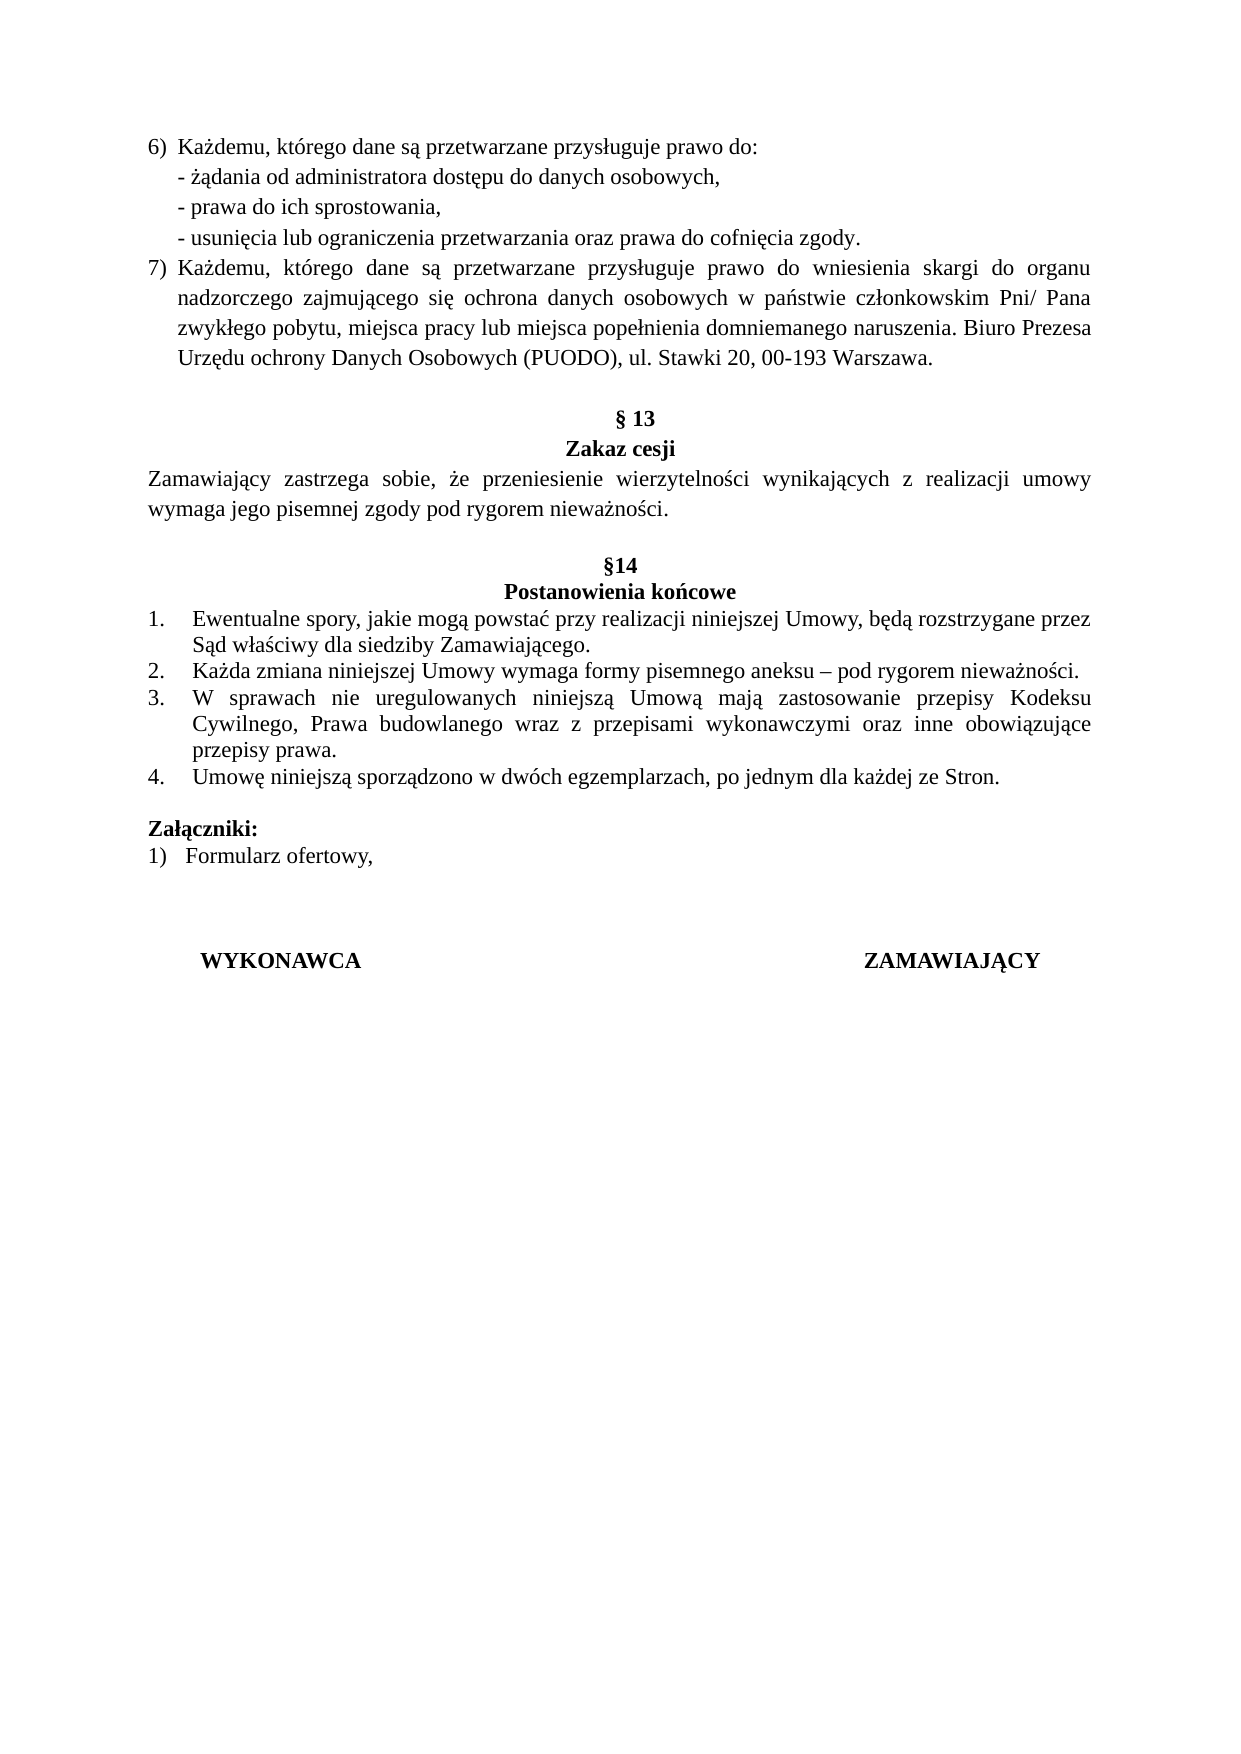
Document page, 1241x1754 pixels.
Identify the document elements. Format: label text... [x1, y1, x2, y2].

list Formularz ofertowy, [148, 842, 1093, 868]
list Ewentualne spory, jakie mogą powstać przy realizacji niniejszej Umowy, będą rozstrzygane przez Sąd właściwy dla siedziby Zamawiającego. [148, 605, 1093, 657]
list Każda zmiana niniejszej Umowy wymaga formy pisemnego aneksu – pod rygorem nieważności. [148, 657, 1093, 684]
subtitle WYKONAWCA ZAMAWIAJĄCY [148, 947, 1093, 974]
text Załączniki: [148, 816, 1093, 842]
text - prawa do ich sprostowania, [177, 193, 1093, 220]
text §14 [148, 552, 1093, 578]
list Umowę niniejszą sporządzono w dwóch egzemplarzach, po jednym dla każdej ze Stron. [148, 763, 1093, 789]
text - usunięcia lub ograniczenia przetwarzania oraz prawa do cofnięcia zgody. [177, 223, 1093, 250]
list Każdemu, którego dane są przetwarzane przysługuje prawo do wniesienia skargi do organu nadzorczego zajmującego się ochrona danych osobowych w państwie członkowskim Pni/ Pana zwykłego pobytu, miejsca pracy lub miejsca popełnienia domniemanego naruszenia. Biuro Prezesa Urzędu ochrony Danych Osobowych (PUODO), ul. Stawki 20, 00-193 Warszawa. [148, 254, 1093, 371]
text Zakaz cesji [148, 435, 1093, 461]
text - żądania od administratora dostępu do danych osobowych, [177, 163, 1093, 189]
text Postanowienia końcowe [148, 578, 1093, 605]
list W sprawach nie uregulowanych niniejszą Umową mają zastosowanie przepisy Kodeksu Cywilnego, Prawa budowlanego wraz z przepisami wykonawczymi oraz inne obowiązujące przepisy prawa. [148, 684, 1093, 763]
text § 13 [177, 374, 1093, 431]
text Zamawiający zastrzega sobie, że przeniesienie wierzytelności wynikających z realizacji umowy wymaga jego pisemnej zgody pod rygorem nieważności. [148, 465, 1093, 522]
list Każdemu, którego dane są przetwarzane przysługuje prawo do: [148, 133, 1093, 159]
